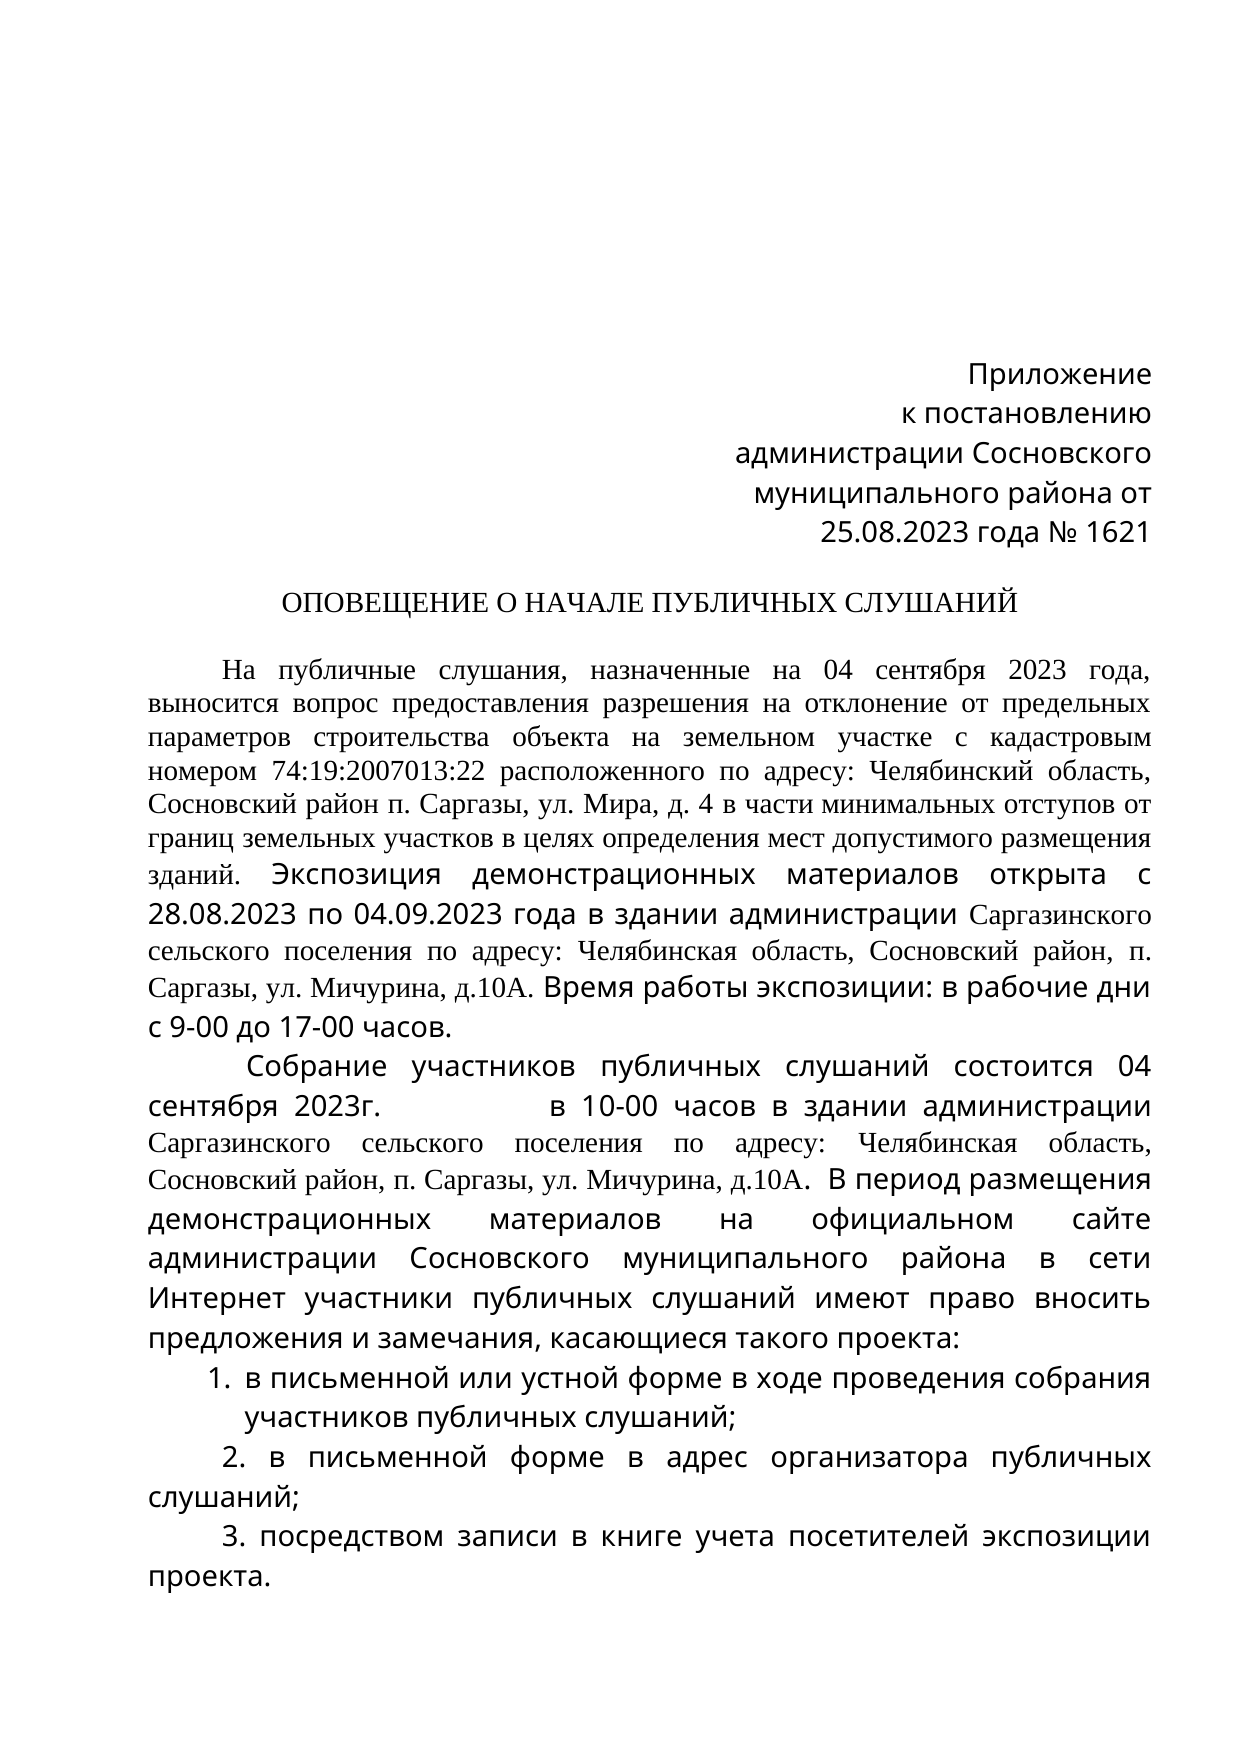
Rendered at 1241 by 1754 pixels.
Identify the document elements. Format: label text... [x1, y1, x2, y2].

text Приложение [679, 353, 1152, 393]
text 3. посредством записи в книге учета посетителей экспозиции проекта. [148, 1516, 1152, 1595]
list в письменной или устной форме в ходе проведения собрания участников публичных слушаний; [207, 1357, 1152, 1436]
subtitle На публичные слушания, назначенные на 04 сентября 2023 года, выносится вопрос предоставления разрешения на отклонение от предельных параметров строительства объекта на земельном участке с кадастровым номером 74:19:2007013:22 расположенного по адресу: Челябинский область, Сосновский район п. Саргазы, ул. Мира, д. 4 в части минимальных отступов от границ земельных участков в целях определения мест допустимого размещения зданий. Экспозиция демонстрационных материалов открыта с 28.08.2023 по 04.09.2023 года в здании администрации Саргазинского сельского поселения по адресу: Челябинская область, Сосновский район, п. Саргазы, ул. Мичурина, д.10А. Время работы экспозиции: в рабочие дни с 9-00 до 17-00 часов. [148, 652, 1152, 1046]
subtitle Собрание участников публичных слушаний состоится 04 сентября 2023г. в 10-00 часов в здании администрации Саргазинского сельского поселения по адресу: Челябинская область, Сосновский район, п. Саргазы, ул. Мичурина, д.10А. В период размещения демонстрационных материалов на официальном сайте администрации Сосновского муниципального района в сети Интернет участники публичных слушаний имеют право вносить предложения и замечания, касающиеся такого проекта: [148, 1046, 1152, 1357]
text к постановлению администрации Сосновского муниципального района от 25.08.2023 года № 1621 [679, 393, 1152, 551]
text ОПОВЕЩЕНИЕ О НАЧАЛЕ ПУБЛИЧНЫХ СЛУШАНИЙ [148, 585, 1152, 618]
text 2. в письменной форме в адрес организатора публичных слушаний; [148, 1436, 1152, 1516]
